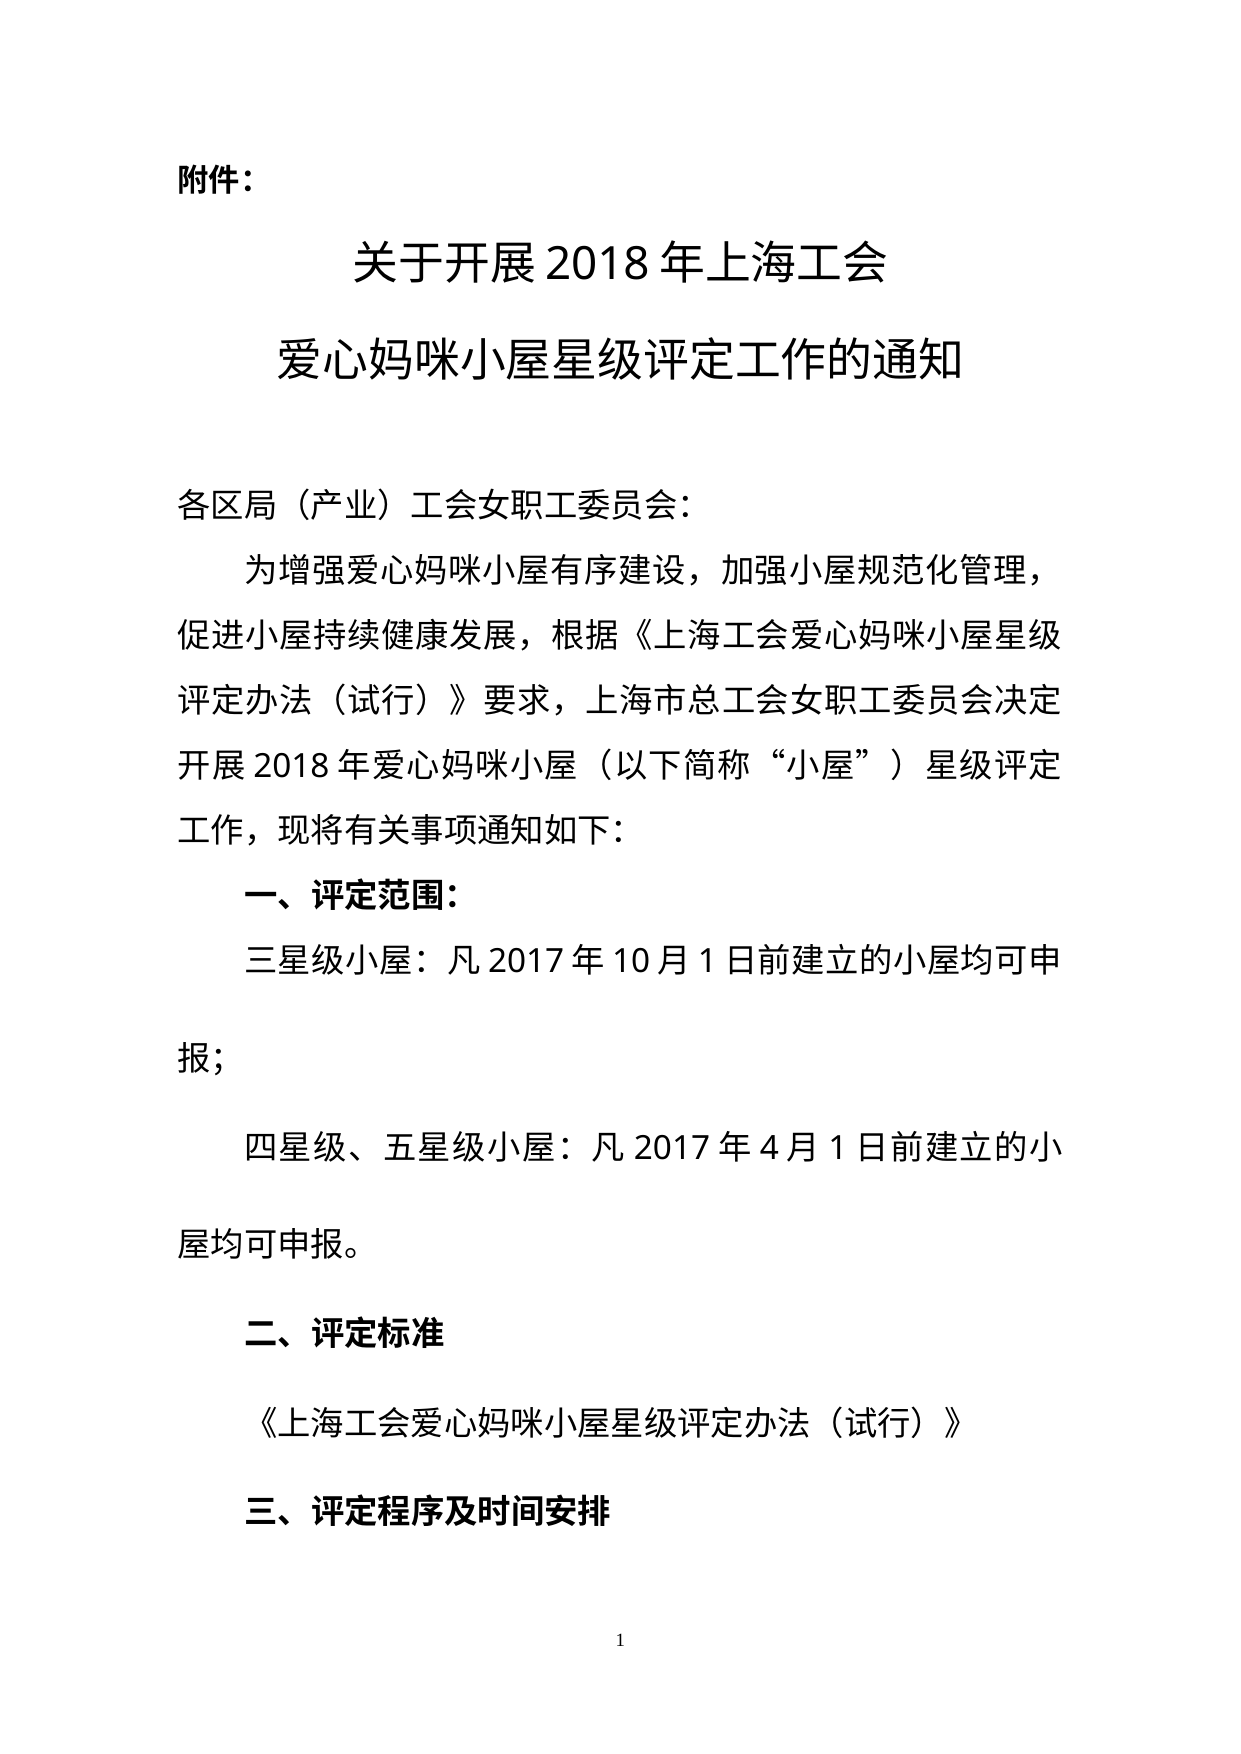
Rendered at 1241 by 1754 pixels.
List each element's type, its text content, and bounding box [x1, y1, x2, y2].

text 各区局（产业）工会女职工委员会： [177, 471, 1063, 536]
text 爱心妈咪小屋星级评定工作的通知 [177, 308, 1063, 406]
text 三星级小屋：凡2017年10月1日前建立的小屋均可申报； [177, 926, 1063, 1088]
text 三、评定程序及时间安排 [177, 1477, 1063, 1542]
text 二、评定标准 [177, 1299, 1063, 1364]
text 附件： [177, 146, 1063, 211]
text 四星级、五星级小屋：凡2017年4月1日前建立的小屋均可申报。 [177, 1112, 1063, 1275]
text 一、评定范围： [177, 861, 1063, 926]
text 关于开展2018年上海工会 [177, 211, 1063, 308]
text 《上海工会爱心妈咪小屋星级评定办法（试行）》 [177, 1388, 1063, 1453]
text 为增强爱心妈咪小屋有序建设，加强小屋规范化管理，促进小屋持续健康发展，根据《上海工会爱心妈咪小屋星级评定办法（试行）》要求，上海市总工会女职工委员会决定开展2018年爱心妈咪小屋（以下简称“小屋”）星级评定工作，现将有关事项通知如下： [177, 536, 1063, 861]
